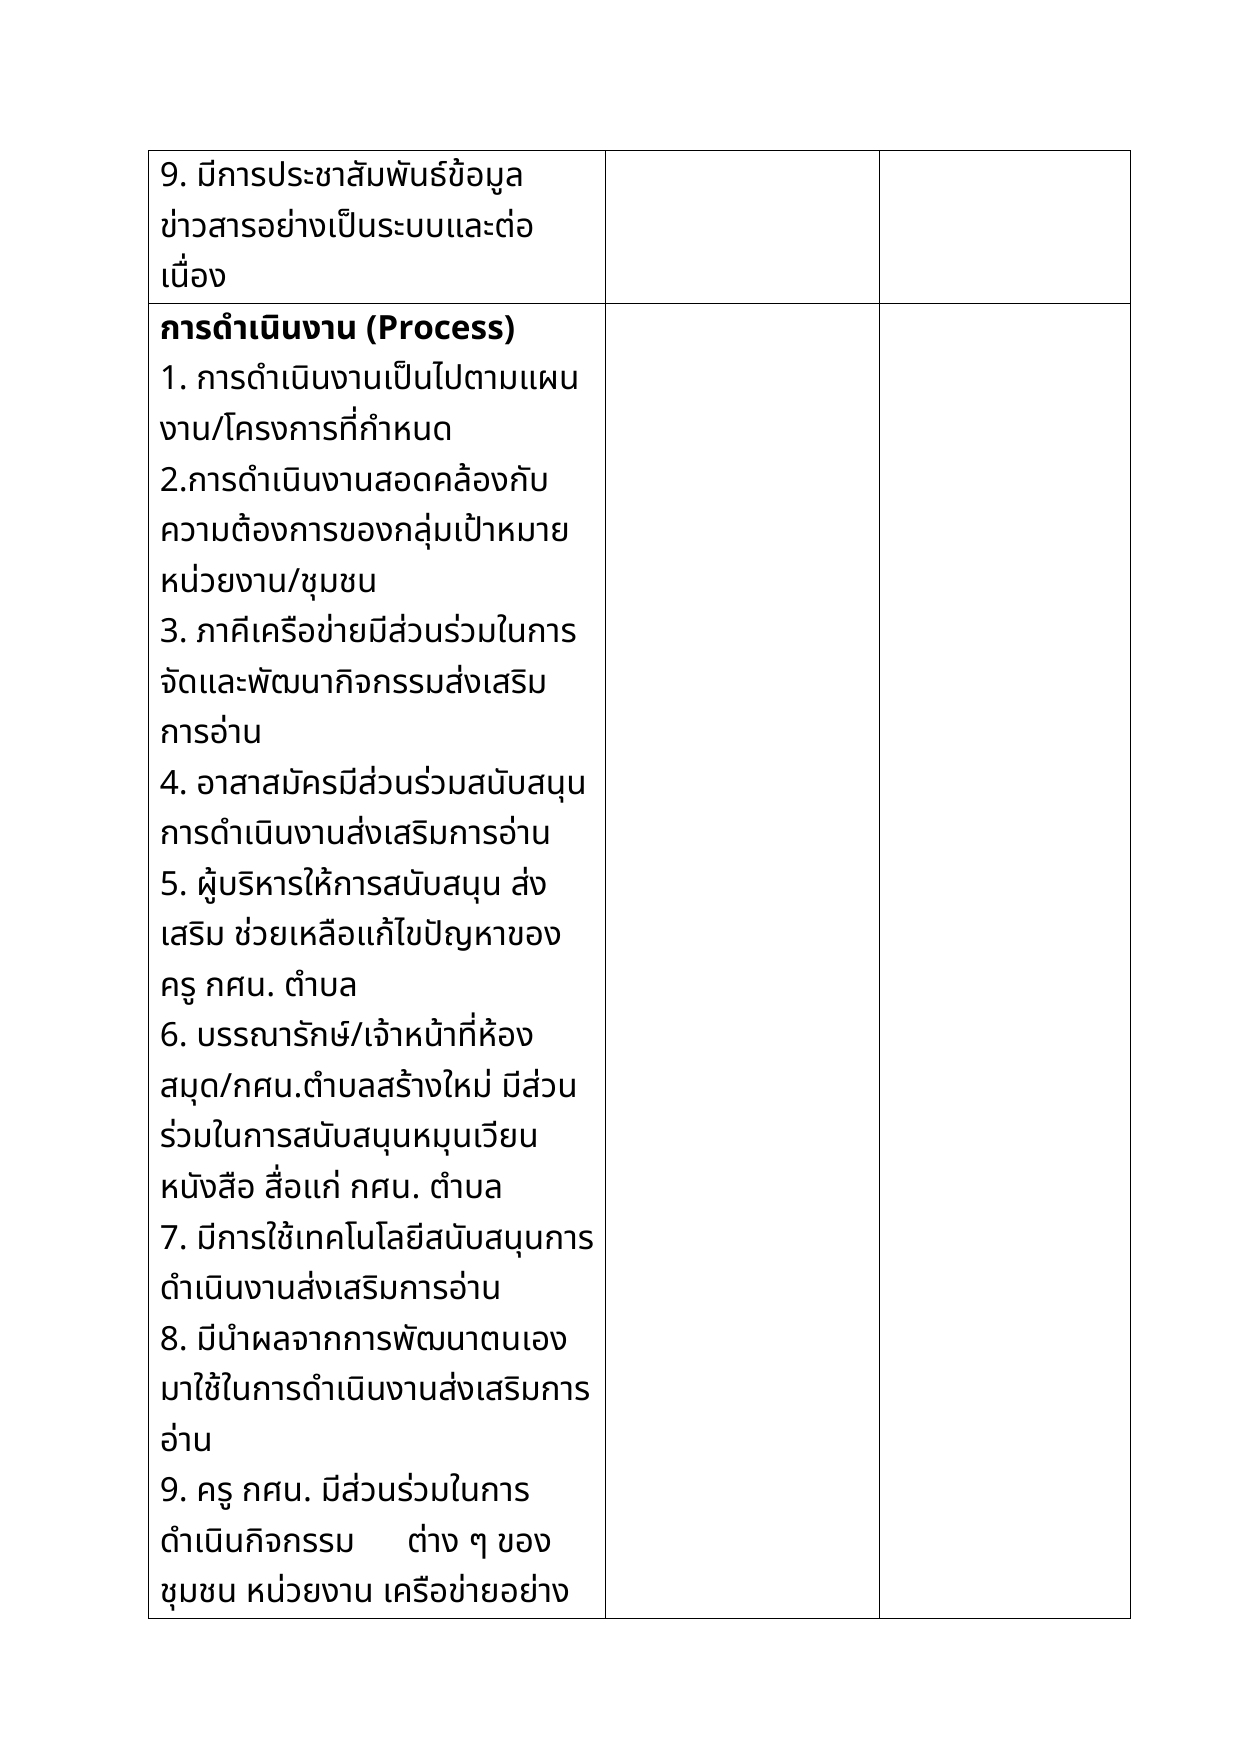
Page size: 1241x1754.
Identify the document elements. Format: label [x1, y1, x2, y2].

table_cell [880, 151, 1130, 302]
table_cell [880, 304, 1130, 1617]
table_cell [606, 304, 879, 1617]
table_cell [149, 304, 605, 1617]
table_cell [606, 151, 879, 302]
table_cell [149, 151, 605, 302]
